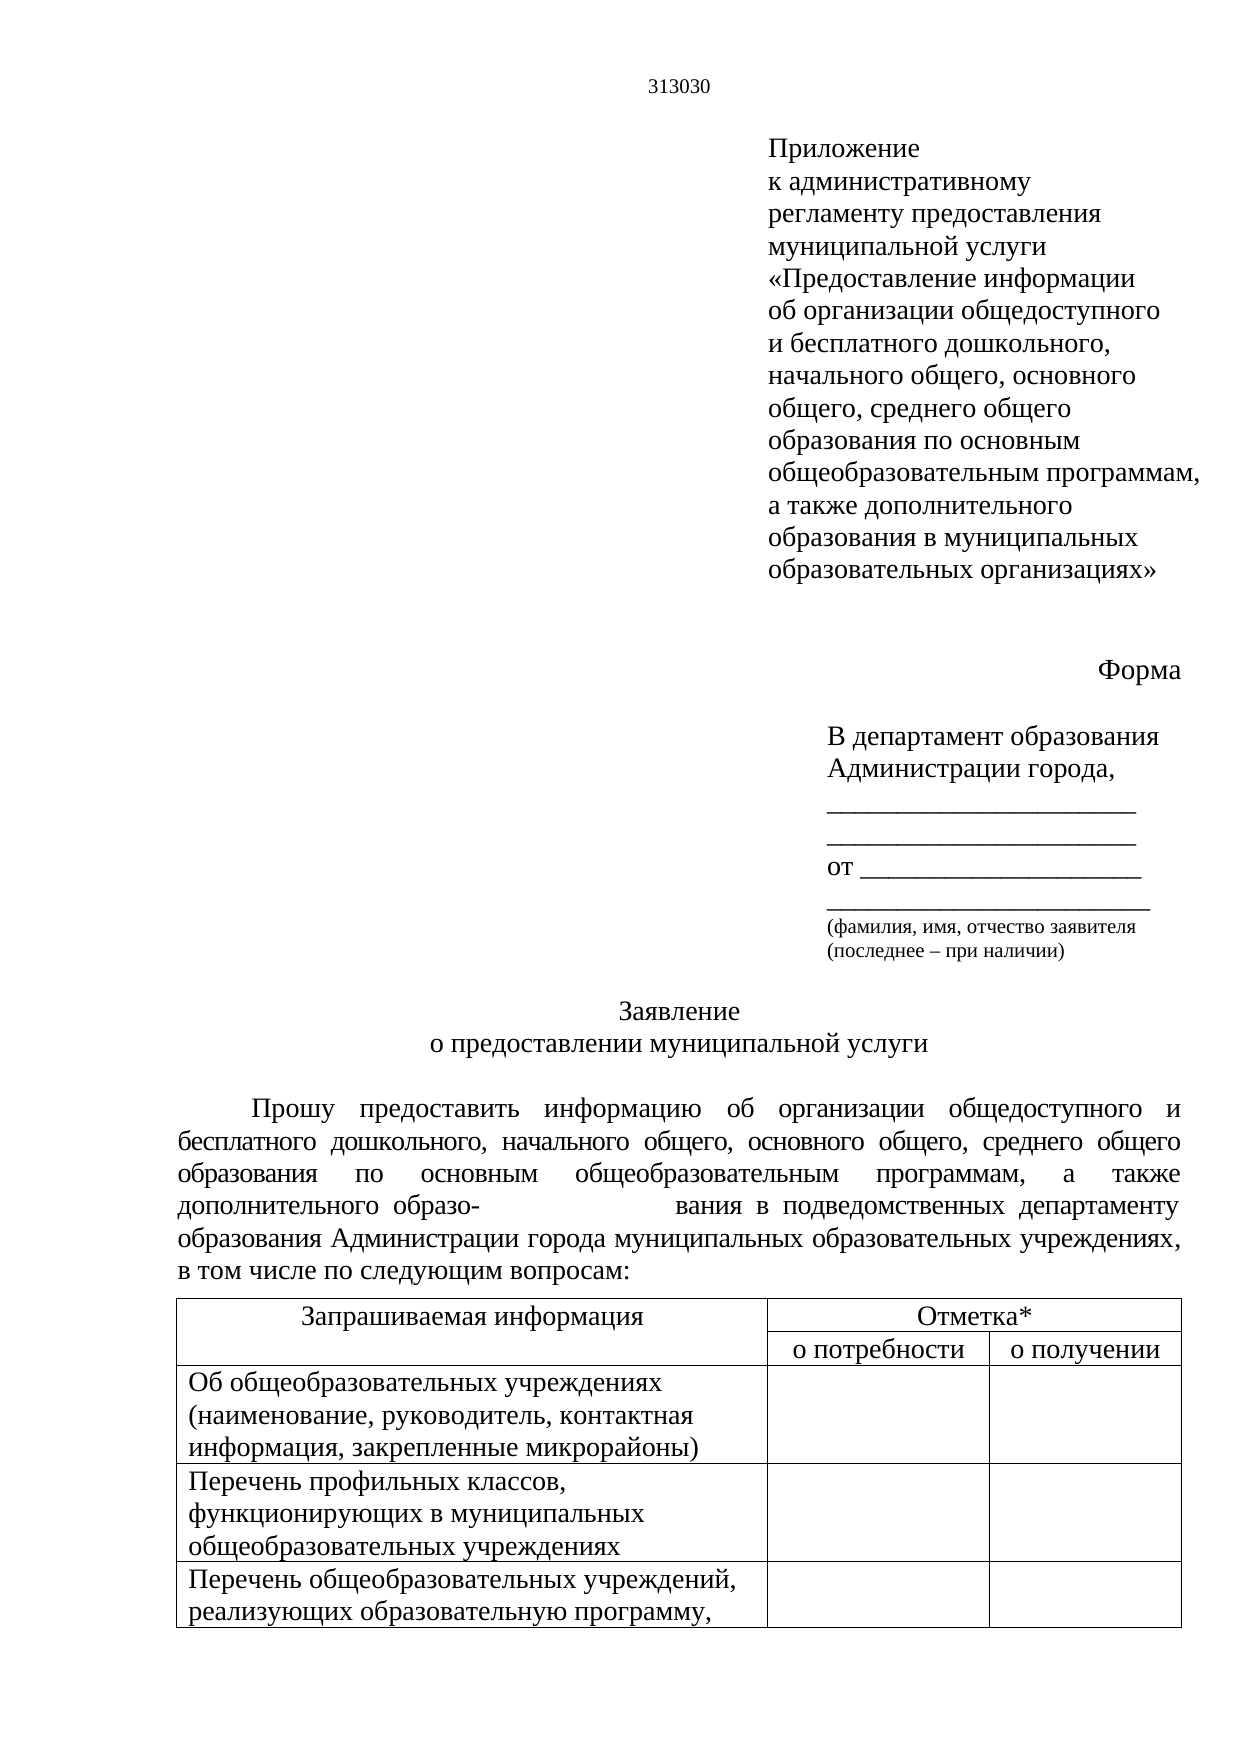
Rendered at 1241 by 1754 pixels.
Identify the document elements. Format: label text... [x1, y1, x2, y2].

text В департамент образования [177, 719, 1196, 752]
table_cell Перечень профильных классов, функционирующих в муниципальных общеобразовательных учреждениях [177, 1464, 767, 1561]
text ______________________ [591, 784, 1181, 816]
text об организации общедоступного и бесплатного дошкольного, начального общего, основного общего, среднего общего [768, 293, 1181, 423]
text (последнее – при наличии) [591, 938, 1181, 962]
table_header Отметка* [768, 1299, 1181, 1331]
text _______________________ [591, 881, 1181, 913]
table_header Запрашиваемая информация [177, 1299, 767, 1364]
table_cell [768, 1562, 989, 1627]
text образования по основным общеобразовательным программам, а также дополнительного [768, 423, 1211, 520]
text к административному [768, 164, 1181, 196]
table_cell [768, 1464, 989, 1561]
text ______________________ [591, 816, 1181, 849]
text образования в муниципальных [768, 520, 1211, 553]
text муниципальной услуги [768, 229, 1181, 261]
text Приложение [768, 131, 1181, 164]
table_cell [177, 1562, 767, 1627]
table_cell Об общеобразовательных учреждениях (наименование, руководитель, контактная информация, закрепленные микрорайоны) [177, 1366, 767, 1463]
text (фамилия, имя, отчество заявителя [591, 913, 1181, 938]
table_cell [990, 1366, 1181, 1463]
table_cell [990, 1464, 1181, 1561]
text Форма [177, 652, 1181, 686]
text Прошу предоставить информацию об организации общедоступного и бесплатного дошкольного, начального общего, основного общего, среднего общего образования по основным общеобразовательным программам, а также дополнительного образо- вания в подведомственных департаменту образования Администрации города муниципальных образовательных учреждениях, в том числе по следующим вопросам: [177, 1091, 1181, 1286]
table_cell [768, 1366, 989, 1463]
text «Предоставление информации [768, 261, 1181, 293]
text о предоставлении муниципальной услуги [177, 1026, 1181, 1059]
text Заявление [177, 994, 1181, 1026]
table_cell о получении [990, 1332, 1181, 1364]
text Администрации города, [591, 752, 1181, 784]
table_cell [990, 1562, 1181, 1627]
text образовательных организациях» [768, 553, 1211, 585]
table_cell о потребности [768, 1332, 989, 1364]
text от ____________________ [591, 849, 1181, 881]
text регламенту предоставления [768, 196, 1181, 229]
